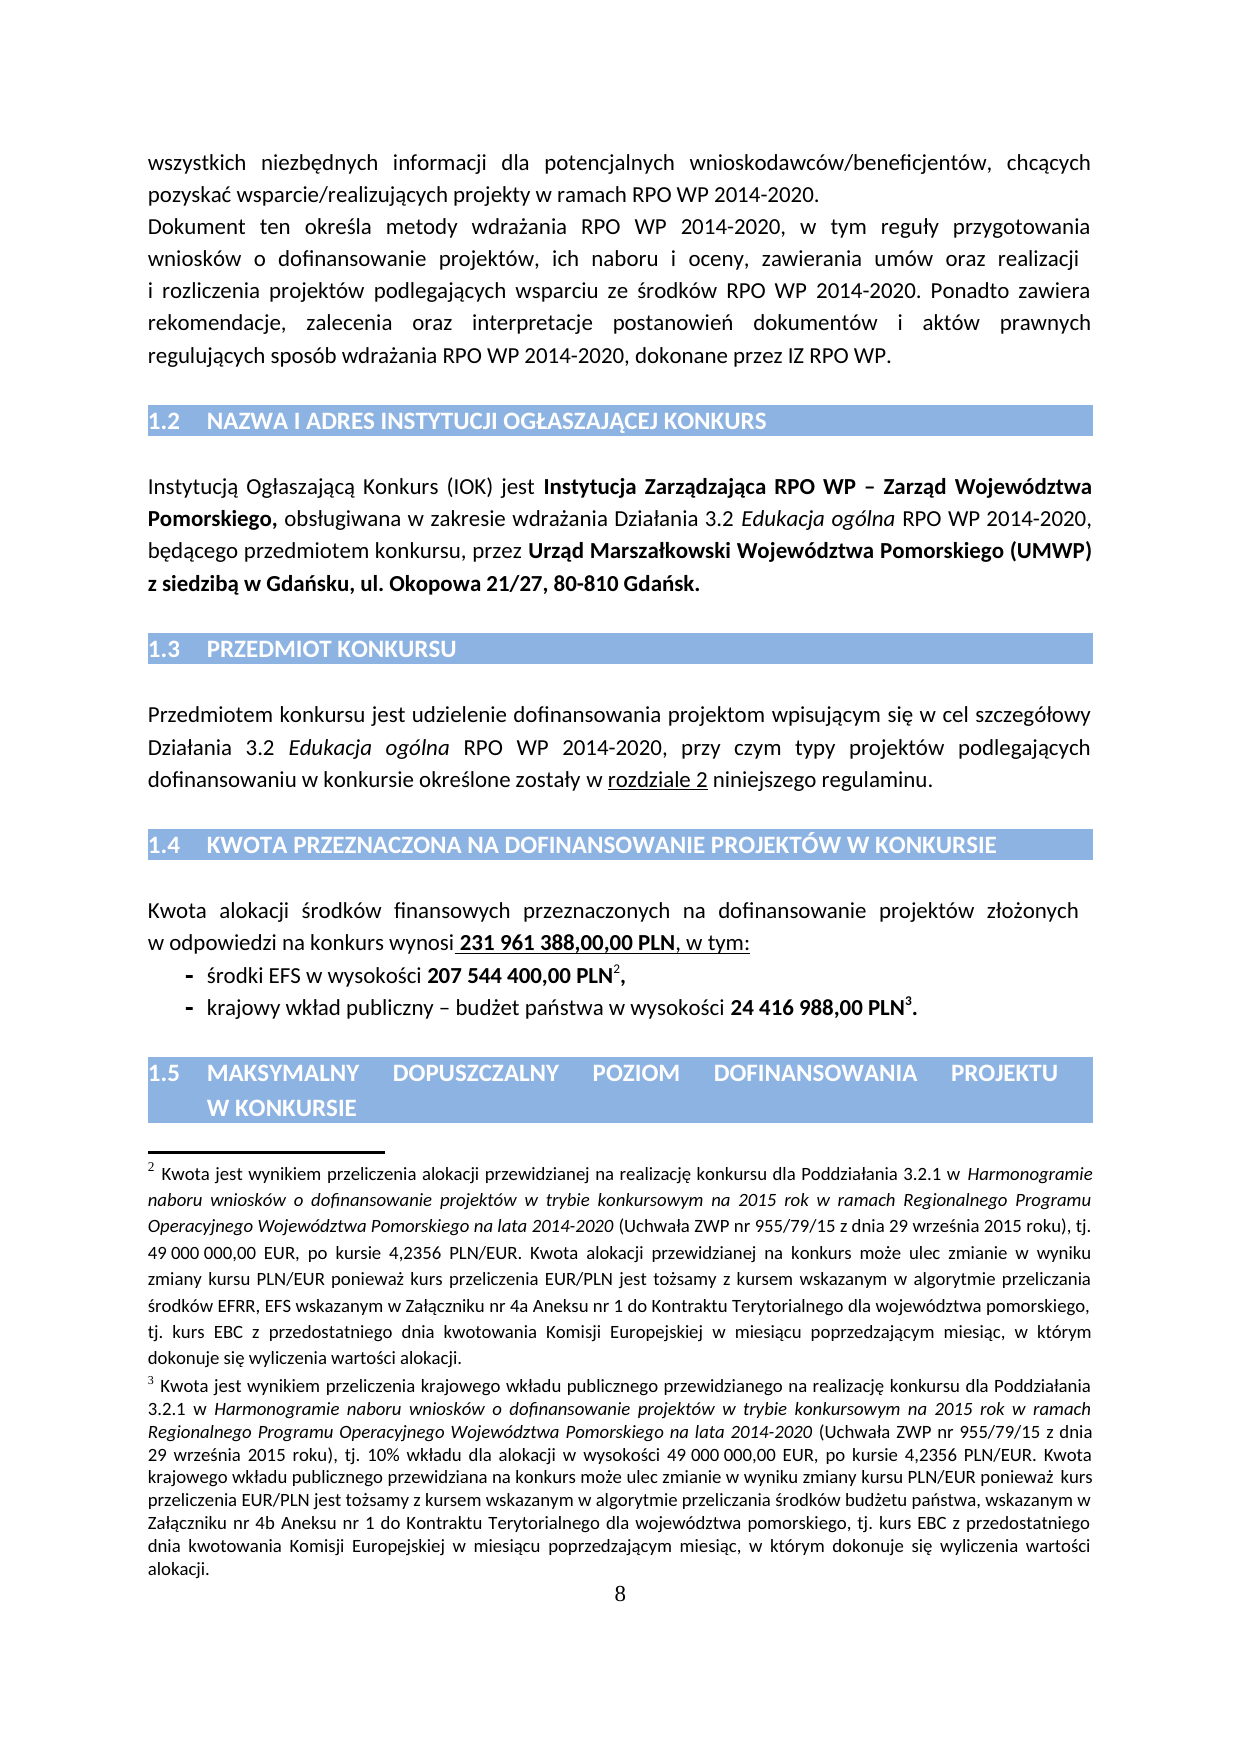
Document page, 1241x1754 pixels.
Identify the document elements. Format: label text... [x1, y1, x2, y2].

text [148, 148, 1093, 208]
text Przedmiotem konkursu jest udzielenie dofinansowania projektom wpisującym się w cel szczegółowy Działania 3.2 Edukacja ogólna RPO WP 2014-2020, przy czym typy projektów podlegających dofinansowaniu w konkursie określone zostały w rozdziale 2 niniejszego regulaminu. [148, 700, 1093, 793]
subtitle 1.4 KWOTA PRZEZNACZONA NA DOFINANSOWANIE PROJEKTÓW W KONKURSIE [148, 829, 1093, 860]
list krajowy wkład publiczny – budżet państwa w wysokości 24 416 988,00 PLN. [185, 993, 1093, 1021]
text Instytucją Ogłaszającą Konkurs (IOK) jest Instytucja Zarządzająca RPO WP – Zarząd Województwa Pomorskiego, obsługiwana w zakresie wdrażania Działania 3.2 Edukacja ogólna RPO WP 2014-2020, będącego przedmiotem konkursu, przez Urząd Marszałkowski Województwa Pomorskiego (UMWP) z siedzibą w Gdańsku, ul. Okopowa 21/27, 80-810 Gdańsk. [148, 472, 1093, 597]
list środki EFS w wysokości 207 544 400,00 PLN, [185, 961, 1093, 989]
text Kwota alokacji środków finansowych przeznaczonych na dofinansowanie projektów złożonych w odpowiedzi na konkurs wynosi 231 961 388,00,00 PLN, w tym: [148, 896, 1093, 957]
subtitle 1.5 MAKSYMALNY DOPUSZCZALNY POZIOM DOFINANSOWANIA PROJEKTU W KONKURSIE [148, 1057, 1093, 1123]
subtitle 1.3 PRZEDMIOT KONKURSU [148, 633, 1093, 664]
text Dokument ten określa metody wdrażania RPO WP 2014-2020, w tym reguły przygotowania wniosków o dofinansowanie projektów, ich naboru i oceny, zawierania umów oraz realizacji i rozliczenia projektów podlegających wsparciu ze środków RPO WP 2014-2020. Ponadto zawiera rekomendacje, zalecenia oraz interpretacje postanowień dokumentów i aktów prawnych regulujących sposób wdrażania RPO WP 2014-2020, dokonane przez IZ RPO WP. [148, 212, 1093, 369]
subtitle 1.2 NAZWA I ADRES INSTYTUCJI OGŁASZAJĄCEJ KONKURS [148, 405, 1093, 436]
